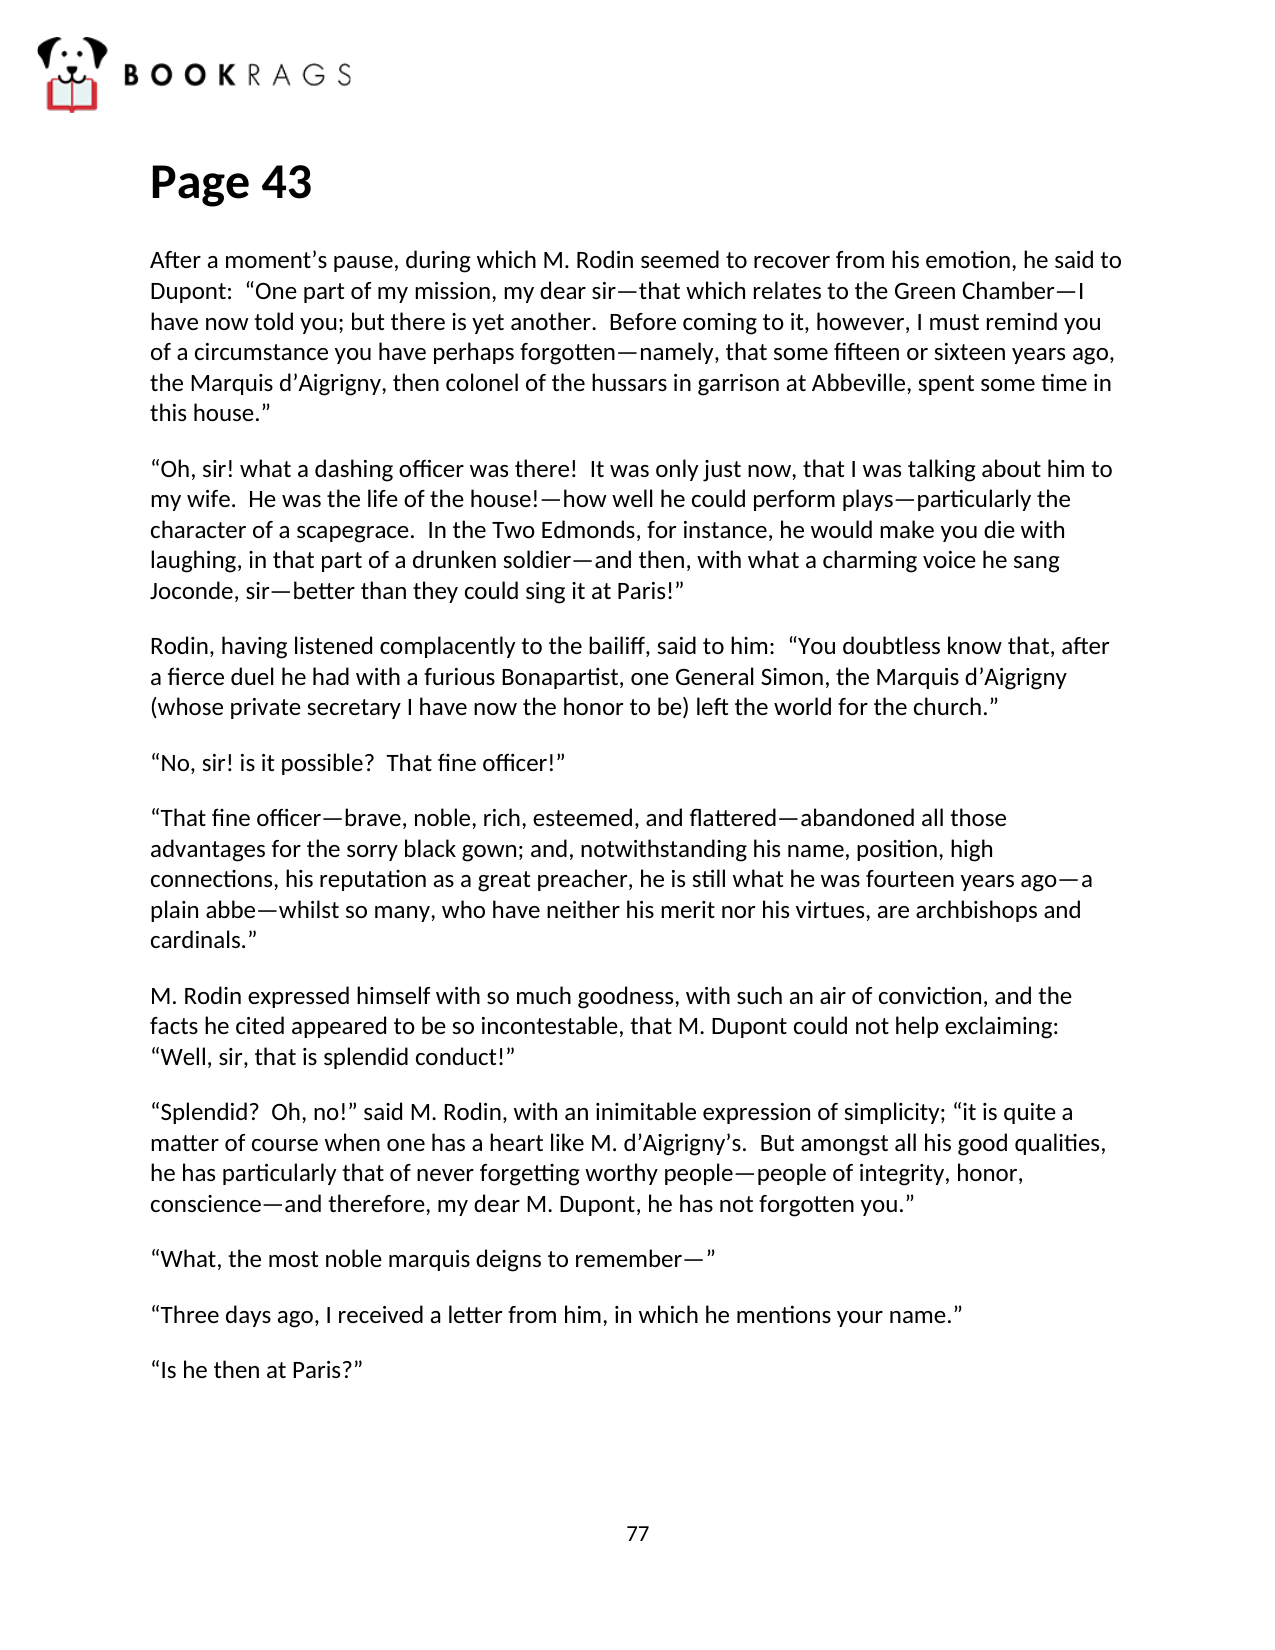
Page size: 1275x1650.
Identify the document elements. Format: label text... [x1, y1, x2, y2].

text Page 43 [150, 150, 1125, 211]
text Rodin, having listened complacently to the bailiff, said to him: “You doubtless know that, after a fierce duel he had with a furious Bonapartist, one General Simon, the Marquis d’Aigrigny (whose private secretary I have now the honor to be) left the world for the church.” [150, 630, 1125, 722]
text “Oh, sir! what a dashing officer was there! It was only just now, that I was talking about him to my wife. He was the life of the house!—­how well he could perform plays—­particularly the character of a scapegrace. In the Two Edmonds, for instance, he would make you die with laughing, in that part of a drunken soldier—­and then, with what a charming voice he sang Joconde, sir—­better than they could sing it at Paris!” [150, 453, 1125, 605]
text “Three days ago, I received a letter from him, in which he mentions your name.” [150, 1299, 1125, 1330]
text “What, the most noble marquis deigns to remember—­” [150, 1244, 1125, 1274]
text “Splendid? Oh, no!” said M. Rodin, with an inimitable expression of simplicity; “it is quite a matter of course when one has a heart like M. d’Aigrigny’s. But amongst all his good qualities, he has particularly that of never forgetting worthy people—­people of integrity, honor, conscience—­and therefore, my dear M. Dupont, he has not forgotten you.” [150, 1097, 1125, 1219]
text “That fine officer—­brave, noble, rich, esteemed, and flattered—­abandoned all those advantages for the sorry black gown; and, notwithstanding his name, position, high connections, his reputation as a great preacher, he is still what he was fourteen years ago—­a plain abbe—­whilst so many, who have neither his merit nor his virtues, are archbishops and cardinals.” [150, 802, 1125, 955]
picture [37, 37, 351, 113]
text After a moment’s pause, during which M. Rodin seemed to recover from his emotion, he said to Dupont: “One part of my mission, my dear sir—­that which relates to the Green Chamber—­I have now told you; but there is yet another. Before coming to it, however, I must remind you of a circumstance you have perhaps forgotten—­namely, that some fifteen or sixteen years ago, the Marquis d’Aigrigny, then colonel of the hussars in garrison at Abbeville, spent some time in this house.” [150, 244, 1125, 428]
text “Is he then at Paris?” [150, 1355, 1125, 1385]
text “No, sir! is it possible? That fine officer!” [150, 747, 1125, 777]
text M. Rodin expressed himself with so much goodness, with such an air of conviction, and the facts he cited appeared to be so incontestable, that M. Dupont could not help exclaiming: “Well, sir, that is splendid conduct!” [150, 980, 1125, 1072]
